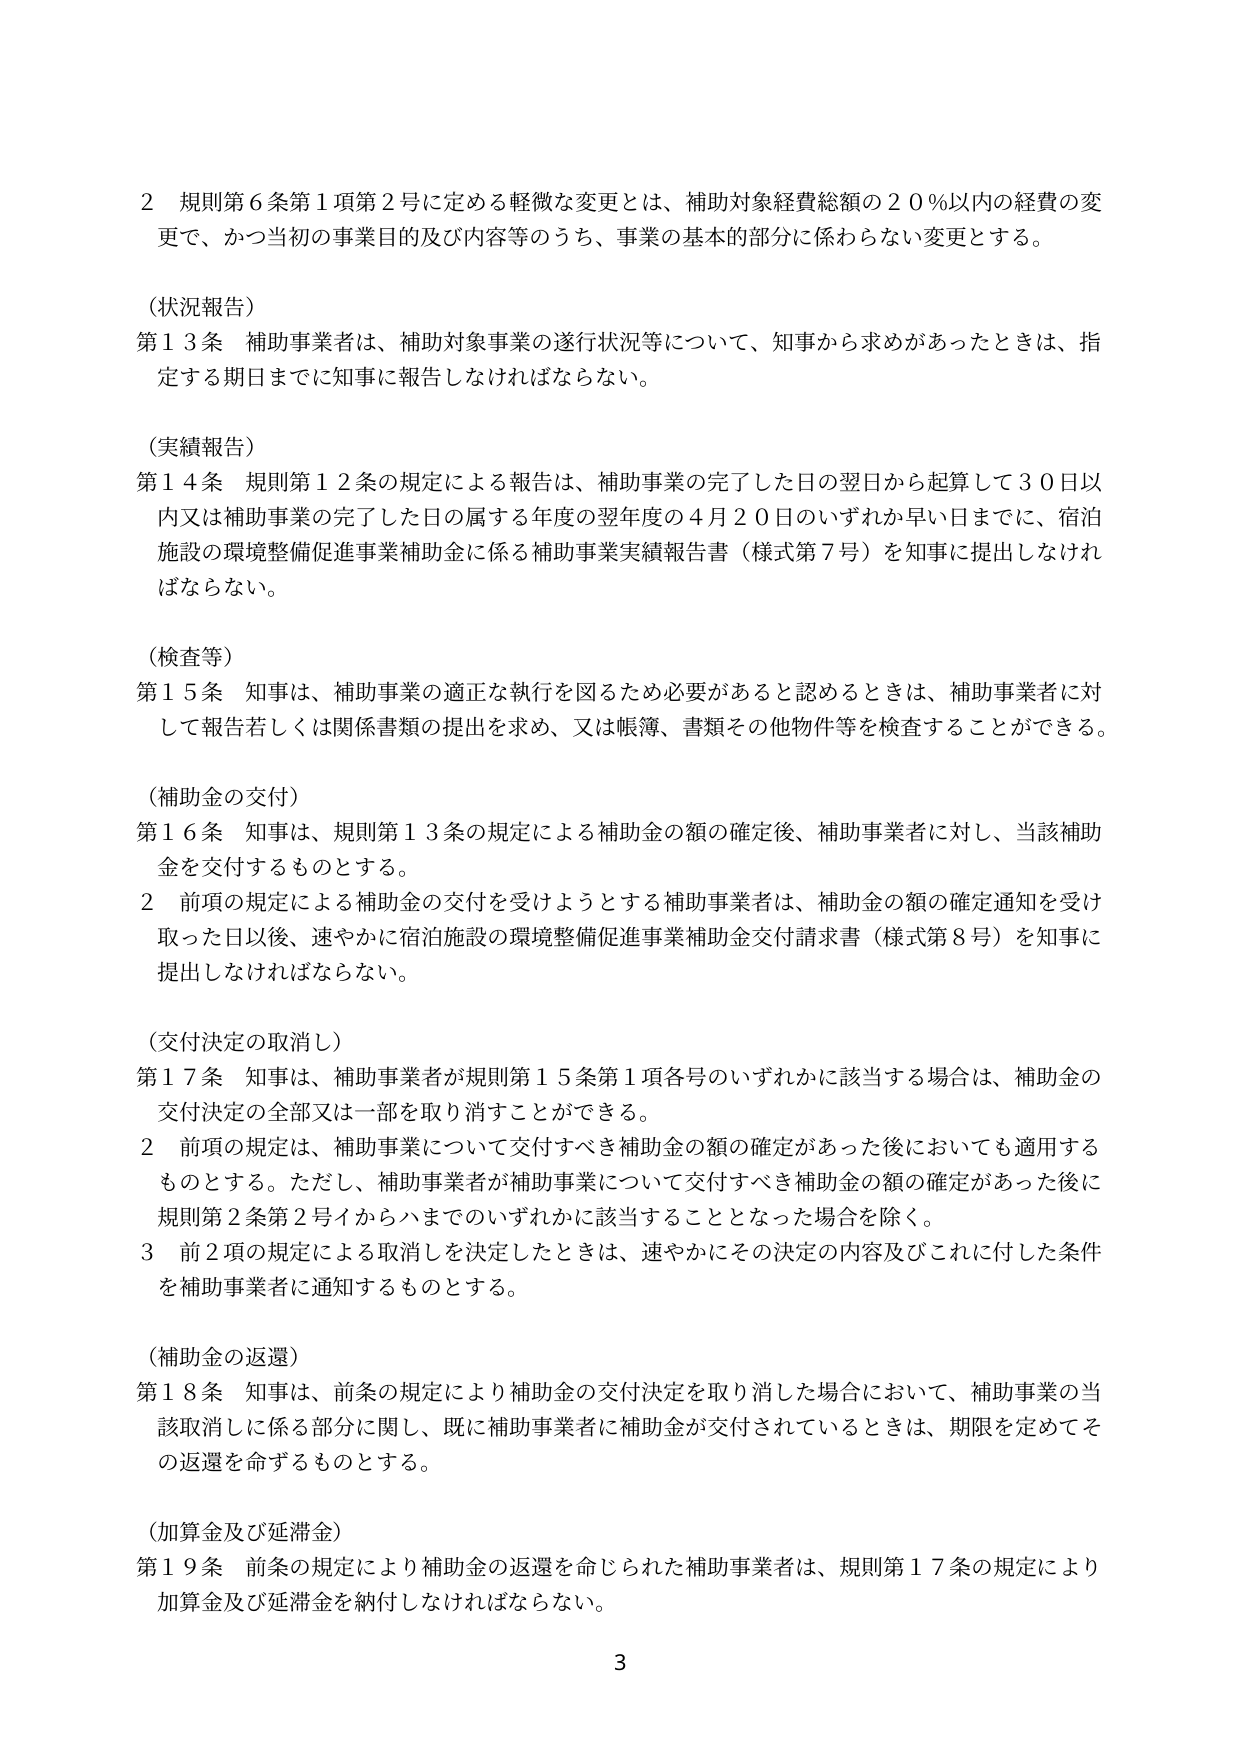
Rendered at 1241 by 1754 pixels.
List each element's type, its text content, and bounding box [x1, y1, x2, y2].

text （状況報告） [136, 288, 1104, 323]
text ２ 規則第６条第１項第２号に定める軽微な変更とは、補助対象経費総額の２０％以内の経費の変更で、かつ当初の事業目的及び内容等のうち、事業の基本的部分に係わらない変更とする。 [136, 183, 1104, 253]
text 第１７条 知事は、補助事業者が規則第１５条第１項各号のいずれかに該当する場合は、補助金の交付決定の全部又は一部を取り消すことができる。 [136, 1058, 1104, 1128]
text 第１４条 規則第１２条の規定による報告は、補助事業の完了した日の翌日から起算して３０日以内又は補助事業の完了した日の属する年度の翌年度の４月２０日のいずれか早い日までに、宿泊施設の環境整備促進事業補助金に係る補助事業実績報告書（様式第７号）を知事に提出しなければならない。 [136, 463, 1104, 603]
text （交付決定の取消し） [136, 1023, 1104, 1058]
text （加算金及び延滞金） [136, 1513, 1104, 1548]
text 第１８条 知事は、前条の規定により補助金の交付決定を取り消した場合において、補助事業の当該取消しに係る部分に関し、既に補助事業者に補助金が交付されているときは、期限を定めてその返還を命ずるものとする。 [136, 1373, 1104, 1478]
text 第１９条 前条の規定により補助金の返還を命じられた補助事業者は、規則第１７条の規定により加算金及び延滞金を納付しなければならない。 [136, 1548, 1104, 1618]
text （補助金の返還） [136, 1338, 1104, 1373]
text ２ 前項の規定は、補助事業について交付すべき補助金の額の確定があった後においても適用するものとする。ただし、補助事業者が補助事業について交付すべき補助金の額の確定があった後に規則第２条第２号イからハまでのいずれかに該当することとなった場合を除く。 [136, 1128, 1104, 1233]
text ３ 前２項の規定による取消しを決定したときは、速やかにその決定の内容及びこれに付した条件を補助事業者に通知するものとする。 [136, 1233, 1104, 1303]
text 第１５条 知事は、補助事業の適正な執行を図るため必要があると認めるときは、補助事業者に対して報告若しくは関係書類の提出を求め、又は帳簿、書類その他物件等を検査することができる。 [136, 673, 1104, 743]
text （補助金の交付） [136, 778, 1104, 813]
text 第１３条 補助事業者は、補助対象事業の遂行状況等について、知事から求めがあったときは、指定する期日までに知事に報告しなければならない。 [136, 323, 1104, 393]
text （検査等） [136, 638, 1104, 673]
text （実績報告） [136, 428, 1104, 463]
text ２ 前項の規定による補助金の交付を受けようとする補助事業者は、補助金の額の確定通知を受け取った日以後、速やかに宿泊施設の環境整備促進事業補助金交付請求書（様式第８号）を知事に提出しなければならない。 [136, 883, 1104, 988]
text 第１６条 知事は、規則第１３条の規定による補助金の額の確定後、補助事業者に対し、当該補助金を交付するものとする。 [136, 813, 1104, 883]
